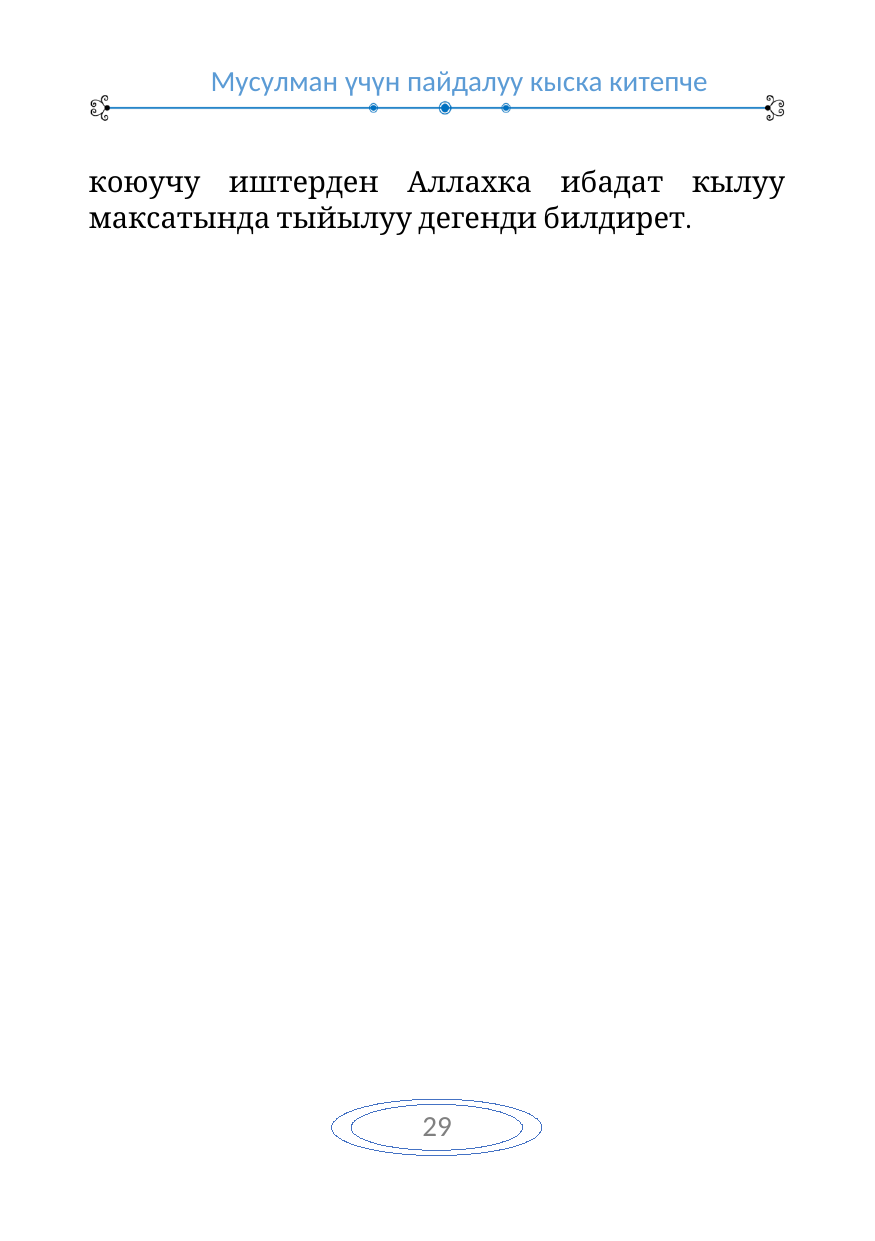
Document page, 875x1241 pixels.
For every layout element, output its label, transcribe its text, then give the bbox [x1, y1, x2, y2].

picture [88, 91, 786, 124]
